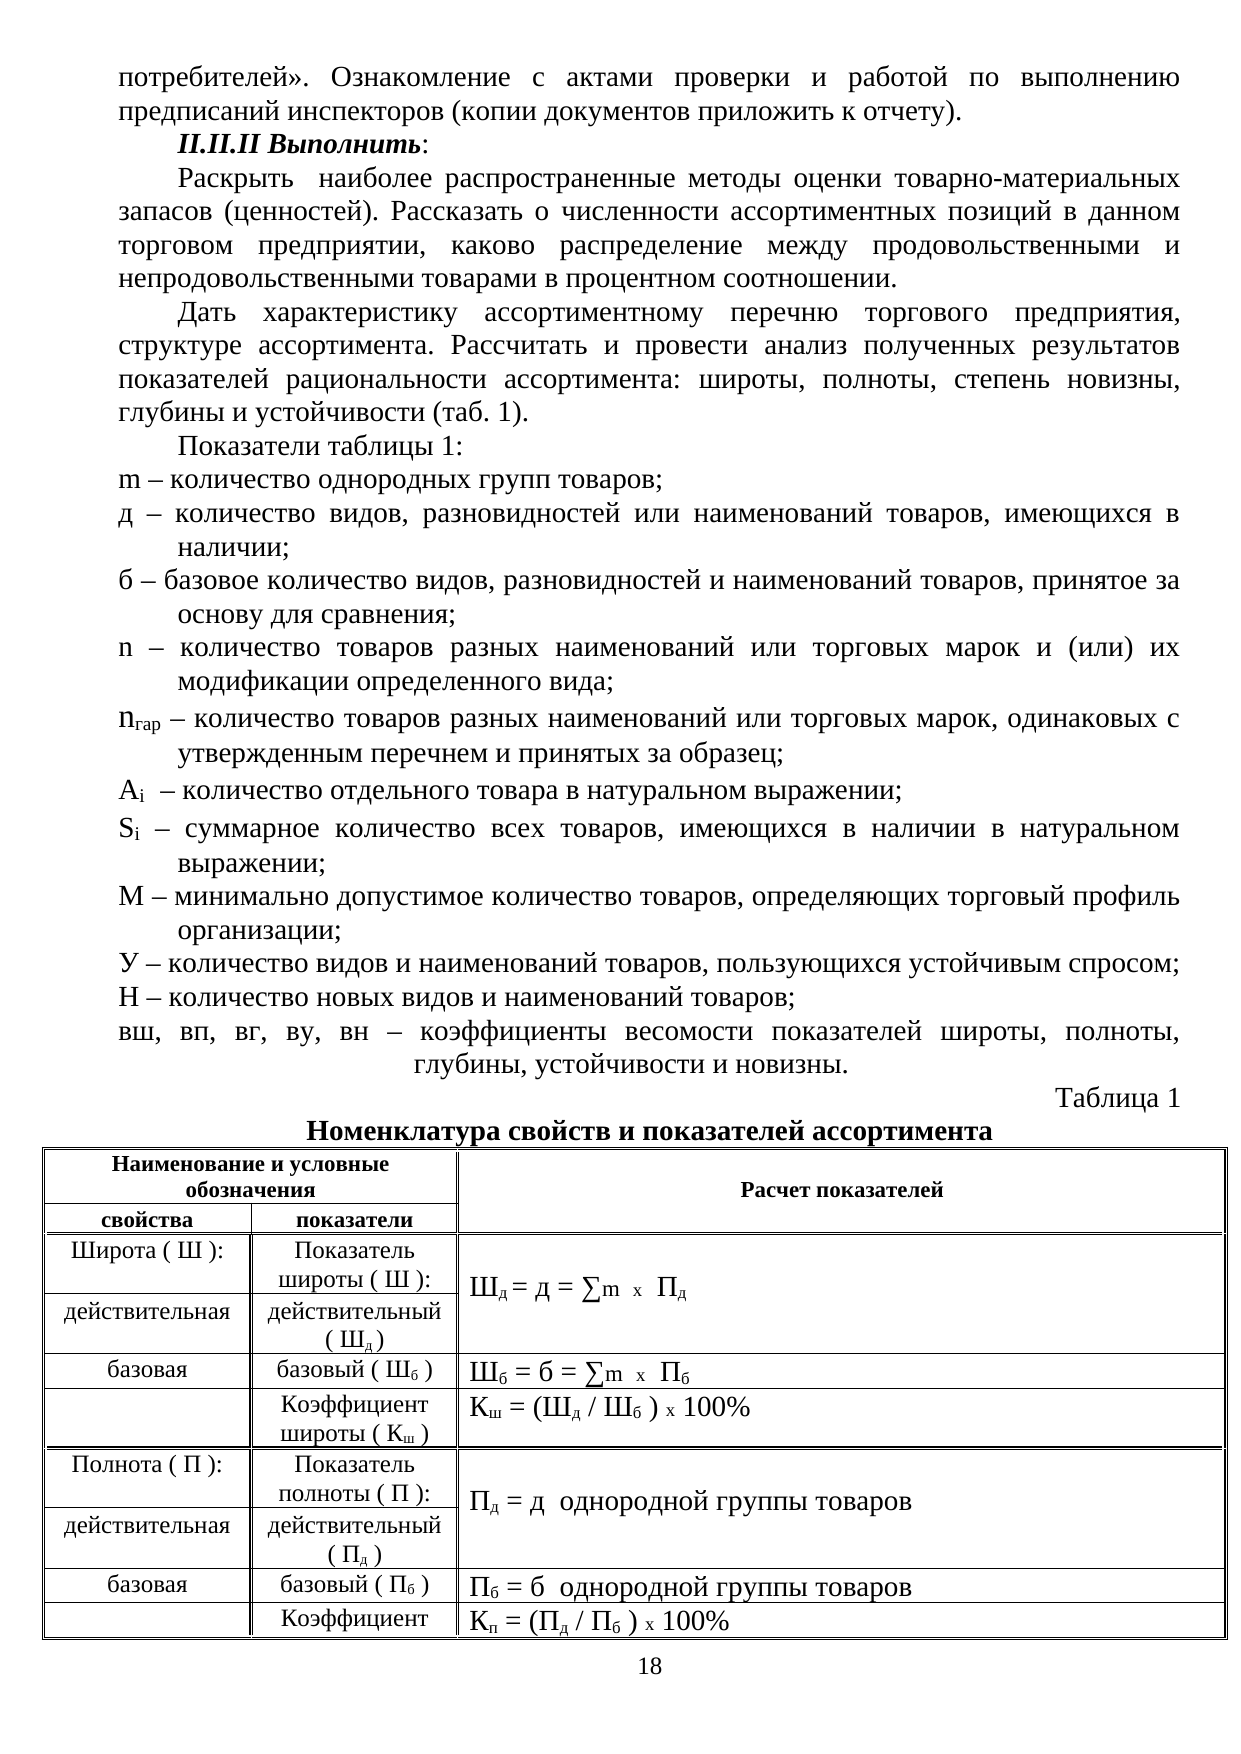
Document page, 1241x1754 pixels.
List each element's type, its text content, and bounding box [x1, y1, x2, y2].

text II.II.II Выполнить: [118, 126, 1181, 160]
text Показатели таблицы 1: [118, 428, 1181, 462]
text Таблица 1 [118, 1080, 1181, 1113]
table_header Наименование и условные обозначения [45, 1148, 458, 1203]
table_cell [251, 1603, 458, 1637]
text Раскрыть наиболее распространенные методы оценки товарно-материальных запасов (ценностей). Рассказать о численности ассортиментных позиций в данном торговом предприятии, каково распределение между продовольственными и непродовольственными товарами в процентном соотношении. [118, 160, 1181, 294]
text д – количество видов, разновидностей или наименований товаров, имеющихся в наличии; [118, 495, 1181, 562]
text М – минимально допустимое количество товаров, определяющих торговый профиль организации; [118, 878, 1181, 946]
text Аi – количество отдельного товара в натуральном выражении; [118, 768, 1181, 807]
text nгар – количество товаров разных наименований или торговых марок, одинаковых с утвержденным перечнем и принятых за образец; [118, 696, 1181, 768]
table_cell Шб = б = ∑m х Пб [459, 1354, 1224, 1388]
table_cell Пд = д однородной группы товаров [459, 1446, 1225, 1568]
table_cell [45, 1603, 251, 1637]
table_cell Показатель широты ( Ш ): [253, 1235, 456, 1293]
text б – базовое количество видов, разновидностей и наименований товаров, принятое за основу для сравнения; [118, 562, 1181, 629]
table_cell Шд = д = ∑m х Пд [458, 1232, 1226, 1353]
table_cell Пб = б однородной группы товаров [459, 1569, 1224, 1602]
table_cell действительная [45, 1294, 249, 1353]
table_cell базовая [45, 1354, 249, 1388]
text Si – суммарное количество всех товаров, имеющихся в наличии в натуральном выражении; [118, 807, 1181, 878]
table_cell свойства [45, 1204, 251, 1232]
table_cell Коэффициент широты ( Кш ) [253, 1389, 456, 1446]
text Дать характеристику ассортиментному перечню торгового предприятия, структуре ассортимента. Рассчитать и провести анализ полученных результатов показателей рациональности ассортимента: широты, полноты, степень новизны, глубины и устойчивости (таб. 1). [118, 294, 1181, 428]
table_cell Показатель полноты ( П ): [253, 1450, 456, 1507]
table_cell действительный ( Шд ) [253, 1294, 456, 1353]
table_cell Кш = (Шд / Шб ) х 100% [459, 1389, 1224, 1446]
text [118, 59, 1181, 126]
text Номенклатура свойств и показателей ассортимента [118, 1113, 1181, 1147]
table_cell действительный ( Пд ) [253, 1508, 456, 1568]
table_cell базовая [45, 1569, 249, 1602]
text вш, вп, вг, ву, вн – коэффициенты весомости показателей широты, полноты, глубины, устойчивости и новизны. [118, 1013, 1181, 1080]
text Н – количество новых видов и наименований товаров; [118, 979, 1181, 1013]
table_cell базовый ( Пб ) [253, 1569, 456, 1602]
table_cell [458, 1603, 1224, 1637]
table_cell базовый ( Шб ) [253, 1354, 456, 1388]
table_cell Широта ( Ш ): [43, 1232, 251, 1293]
table_cell показатели [252, 1204, 456, 1232]
text У – количество видов и наименований товаров, пользующихся устойчивым спросом; [118, 946, 1181, 979]
table_cell Полнота ( П ): [45, 1446, 250, 1507]
text m – количество однородных групп товаров; [118, 462, 1181, 495]
table_cell [45, 1389, 249, 1446]
text n – количество товаров разных наименований или торговых марок и (или) их модификации определенного вида; [118, 629, 1181, 696]
table_header Расчет показателей [458, 1150, 1224, 1232]
table_cell действительная [45, 1508, 249, 1568]
